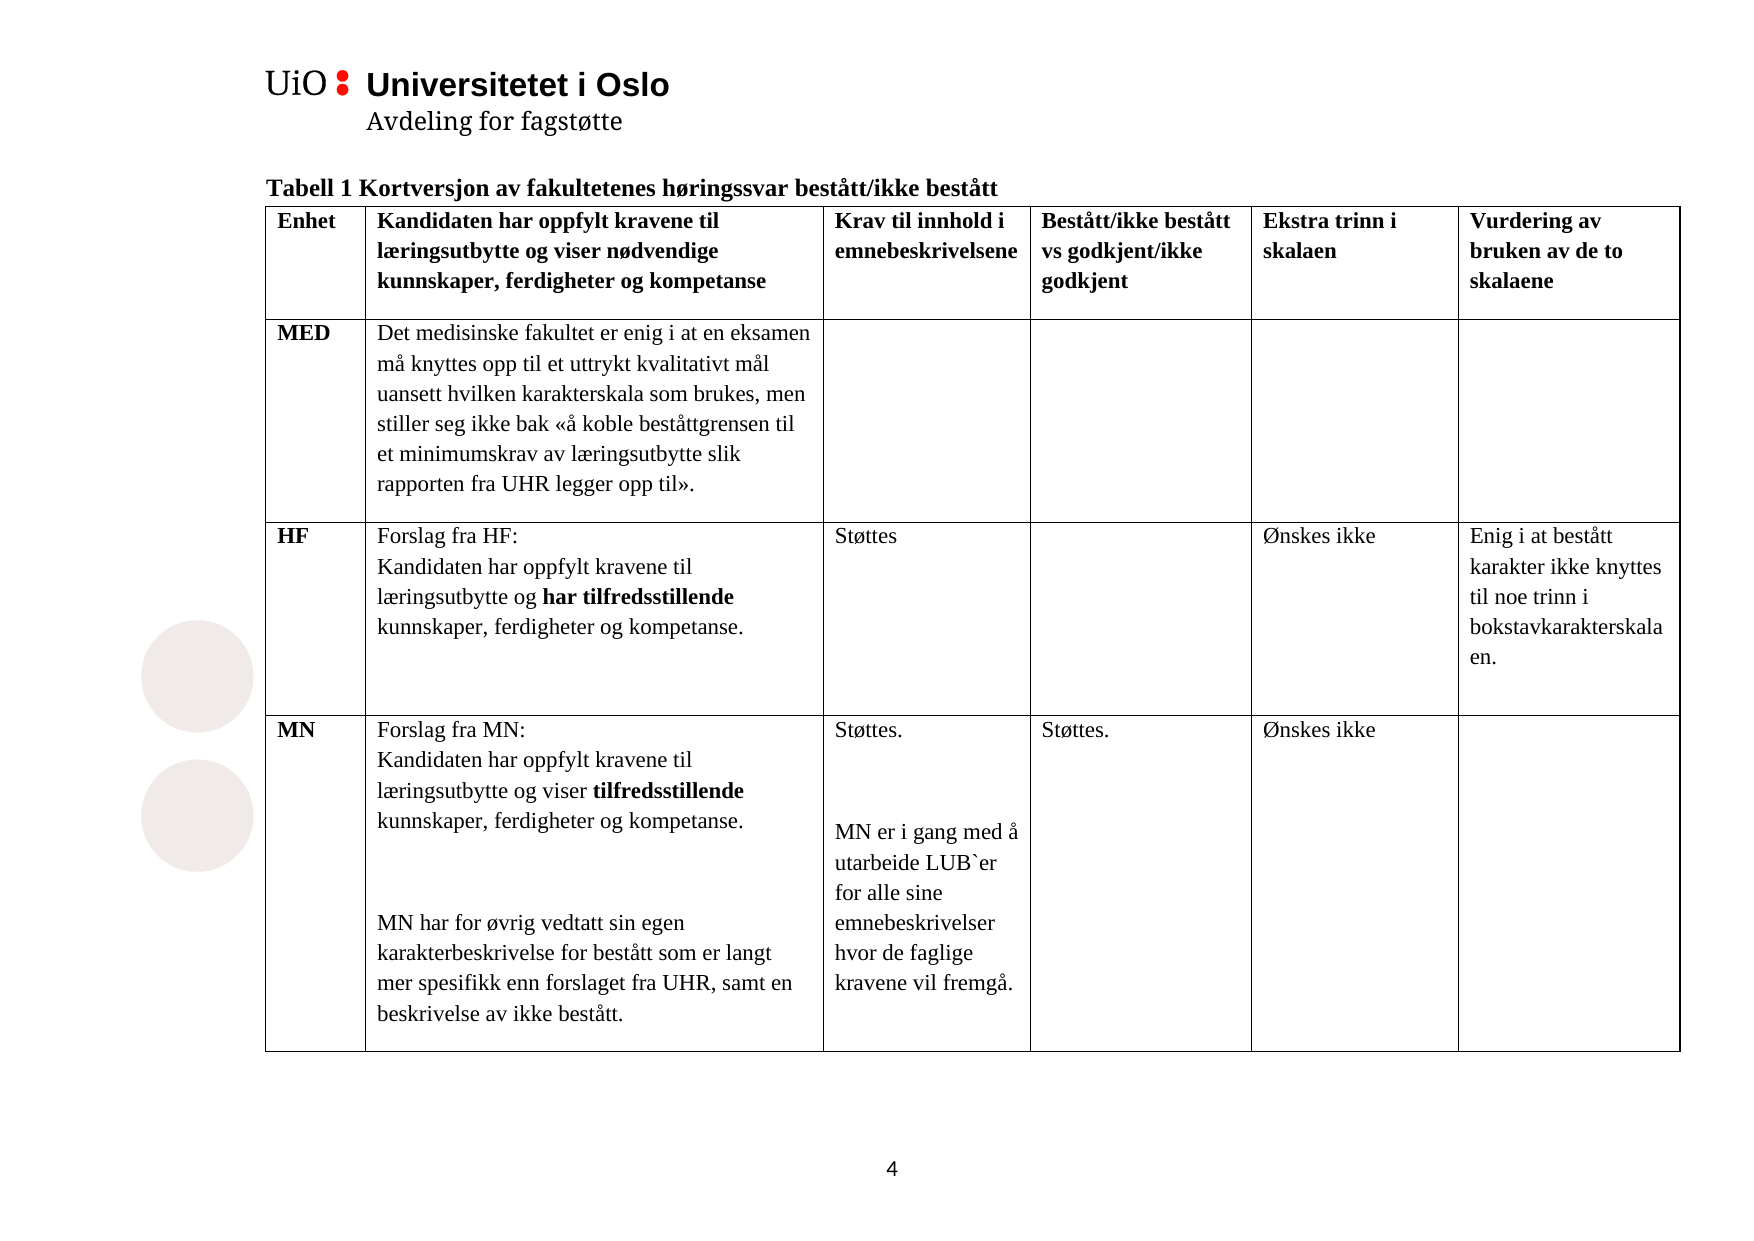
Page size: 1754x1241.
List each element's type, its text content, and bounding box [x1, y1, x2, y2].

table_cell Ønskes ikke [1252, 523, 1458, 715]
table_cell [824, 320, 1030, 522]
table_cell Forslag fra MN: Kandidaten har oppfylt kravene til læringsutbytte og viser tilfredsstillende kunnskaper, ferdigheter og kompetanse. MN har for øvrig vedtatt sin egen karakterbeskrivelse for bestått som er langt mer spesifikk enn forslaget fra UHR, samt en beskrivelse av ikke bestått. [366, 716, 823, 1051]
table_cell [1031, 523, 1251, 715]
table_cell Ønskes ikke [1252, 716, 1458, 1051]
table_header Ekstra trinn i skalaen [1252, 207, 1458, 318]
table_cell Støttes [824, 523, 1030, 715]
table_cell [1252, 320, 1458, 522]
table_cell Det medisinske fakultet er enig i at en eksamen må knyttes opp til et uttrykt kvalitativt mål uansett hvilken karakterskala som brukes, men stiller seg ikke bak «å koble beståttgrensen til et minimumskrav av læringsutbytte slik rapporten fra UHR legger opp til». [366, 320, 823, 522]
table_cell [1459, 716, 1679, 1051]
table_cell [1459, 320, 1679, 522]
table_header Krav til innhold i emnebeskrivelsene [824, 207, 1030, 318]
table_cell Forslag fra HF: Kandidaten har oppfylt kravene til læringsutbytte og har tilfredsstillende kunnskaper, ferdigheter og kompetanse. [366, 523, 823, 715]
table_cell [1031, 320, 1251, 522]
table_cell MN [266, 716, 365, 1051]
table_header Vurdering av bruken av de to skalaene [1459, 207, 1679, 318]
table_cell Enig i at bestått karakter ikke knyttes til noe trinn i bokstavkarakterskalaen. [1459, 523, 1679, 715]
text Tabell 1 Kortversjon av fakultetenes høringssvar bestått/ikke bestått [266, 173, 1518, 202]
table_cell HF [266, 523, 365, 715]
table_header Bestått/ikke bestått vs godkjent/ikke godkjent [1031, 207, 1251, 318]
table_header Kandidaten har oppfylt kravene til læringsutbytte og viser nødvendige kunnskaper, ferdigheter og kompetanse [366, 207, 823, 318]
table_cell Støttes. [1031, 716, 1251, 1051]
table_header Enhet [266, 207, 365, 318]
table_cell Støttes. MN er i gang med å utarbeide LUB`er for alle sine emnebeskrivelser hvor de faglige kravene vil fremgå. [824, 716, 1030, 1051]
table_cell MED [266, 320, 365, 522]
